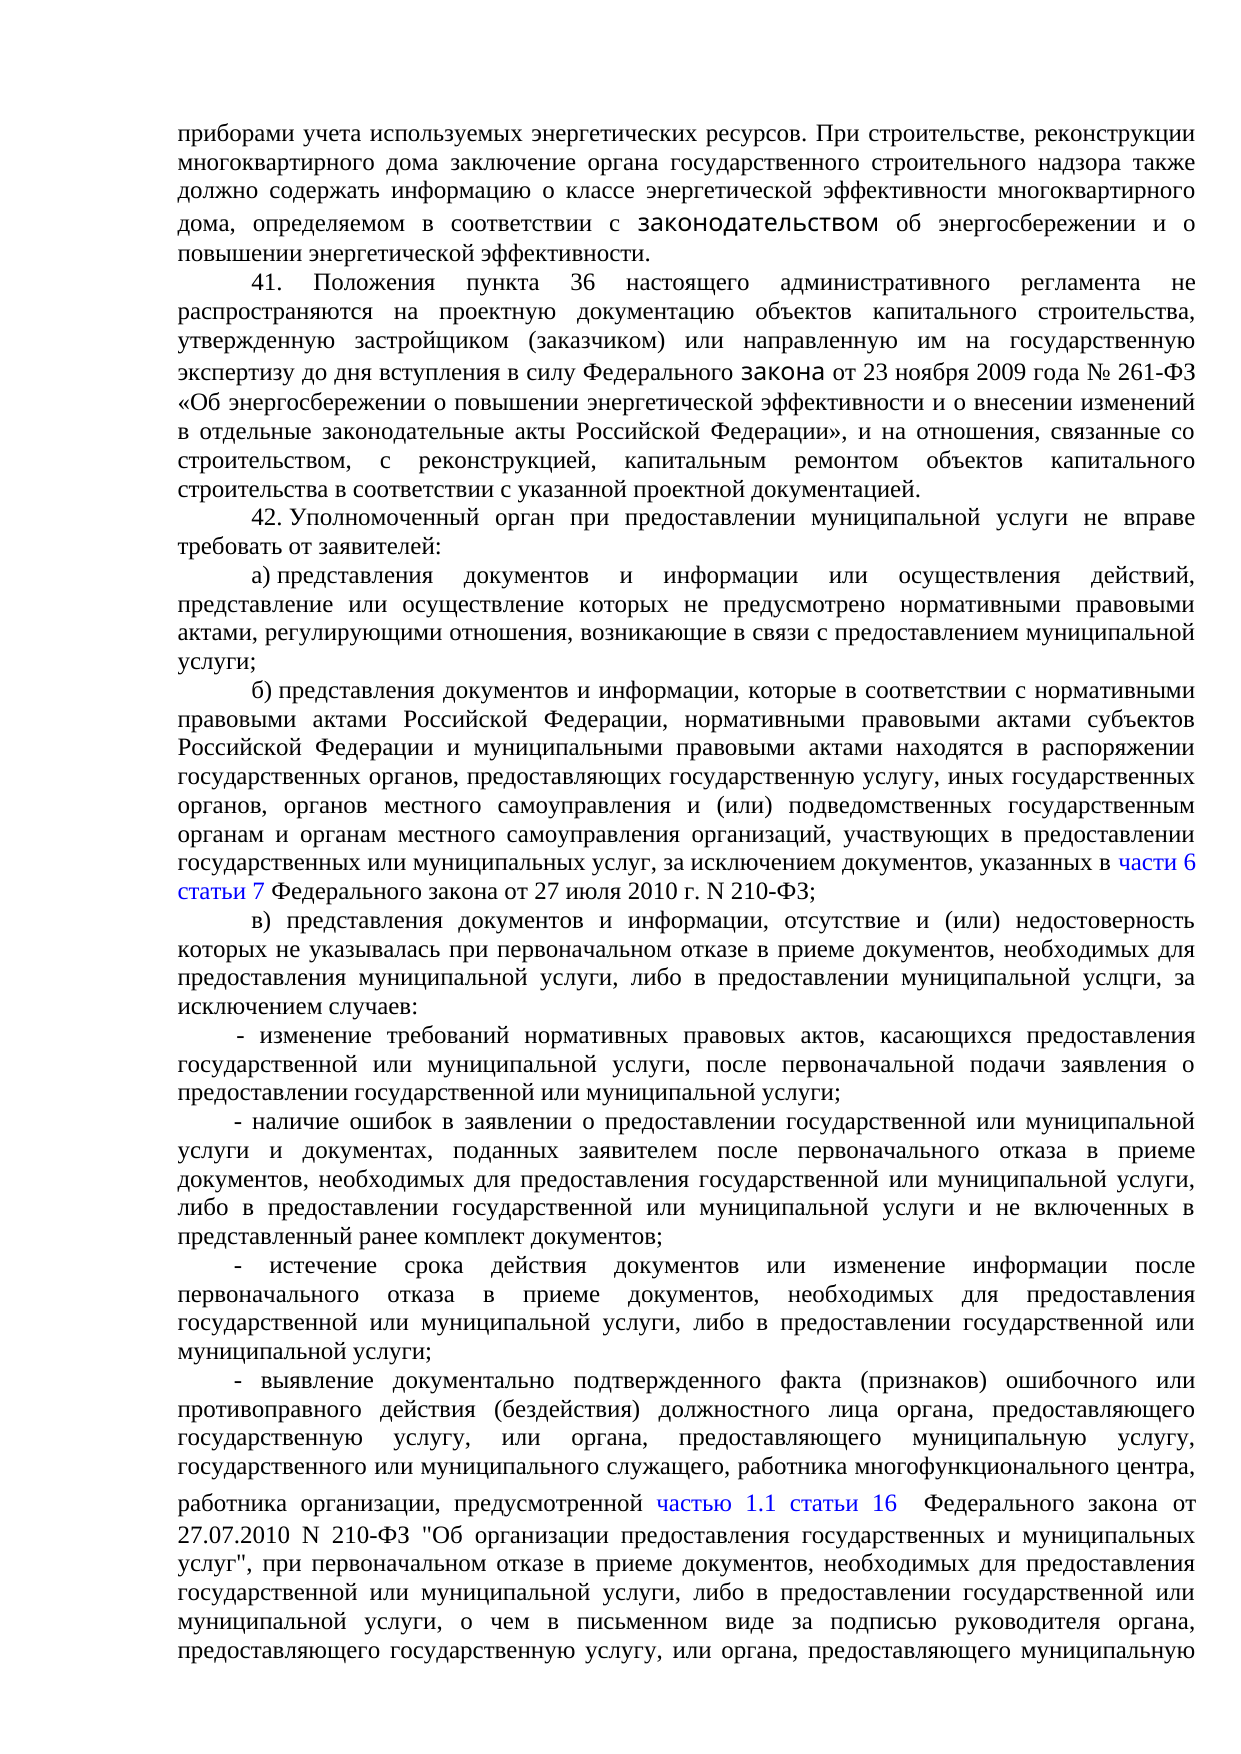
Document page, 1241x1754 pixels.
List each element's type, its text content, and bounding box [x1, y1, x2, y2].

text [177, 118, 1196, 267]
text б) представления документов и информации, которые в соответствии с нормативными правовыми актами Российской Федерации, нормативными правовыми актами субъектов Российской Федерации и муниципальными правовыми актами находятся в распоряжении государственных органов, предоставляющих государственную услугу, иных государственных органов, органов местного самоуправления и (или) подведомственных государственным органам и органам местного самоуправления организаций, участвующих в предоставлении государственных или муниципальных услуг, за исключением документов, указанных в части 6 статьи 7 Федерального закона от 27 июля 2010 г. N 210-ФЗ; [177, 675, 1196, 905]
text 41. Положения пункта 36 настоящего административного регламента не распространяются на проектную документацию объектов капитального строительства, утвержденную застройщиком (заказчиком) или направленную им на государственную экспертизу до дня вступления в силу Федерального закона от 23 ноября 2009 года № 261-ФЗ «Об энергосбережении о повышении энергетической эффективности и о внесении изменений в отдельные законодательные акты Российской Федерации», и на отношения, связанные со строительством, с реконструкцией, капитальным ремонтом объектов капитального строительства в соответствии с указанной проектной документацией. [177, 267, 1196, 502]
text - изменение требований нормативных правовых актов, касающихся предоставления государственной или муниципальной услуги, после первоначальной подачи заявления о предоставлении государственной или муниципальной услуги; [177, 1020, 1196, 1106]
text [177, 1365, 1196, 1663]
text а) представления документов и информации или осуществления действий, представление или осуществление которых не предусмотрено нормативными правовыми актами, регулирующими отношения, возникающие в связи с предоставлением муниципальной услуги; [177, 560, 1196, 675]
text 42. Уполномоченный орган при предоставлении муниципальной услуги не вправе требовать от заявителей: [177, 502, 1196, 560]
text - наличие ошибок в заявлении о предоставлении государственной или муниципальной услуги и документах, поданных заявителем после первоначального отказа в приеме документов, необходимых для предоставления государственной или муниципальной услуги, либо в предоставлении государственной или муниципальной услуги и не включенных в представленный ранее комплект документов; [177, 1106, 1196, 1250]
text в) представления документов и информации, отсутствие и (или) недостоверность которых не указывалась при первоначальном отказе в приеме документов, необходимых для предоставления муниципальной услуги, либо в предоставлении муниципальной услцги, за исключением случаев: [177, 905, 1196, 1020]
text - истечение срока действия документов или изменение информации после первоначального отказа в приеме документов, необходимых для предоставления государственной или муниципальной услуги, либо в предоставлении государственной или муниципальной услуги; [177, 1250, 1196, 1365]
